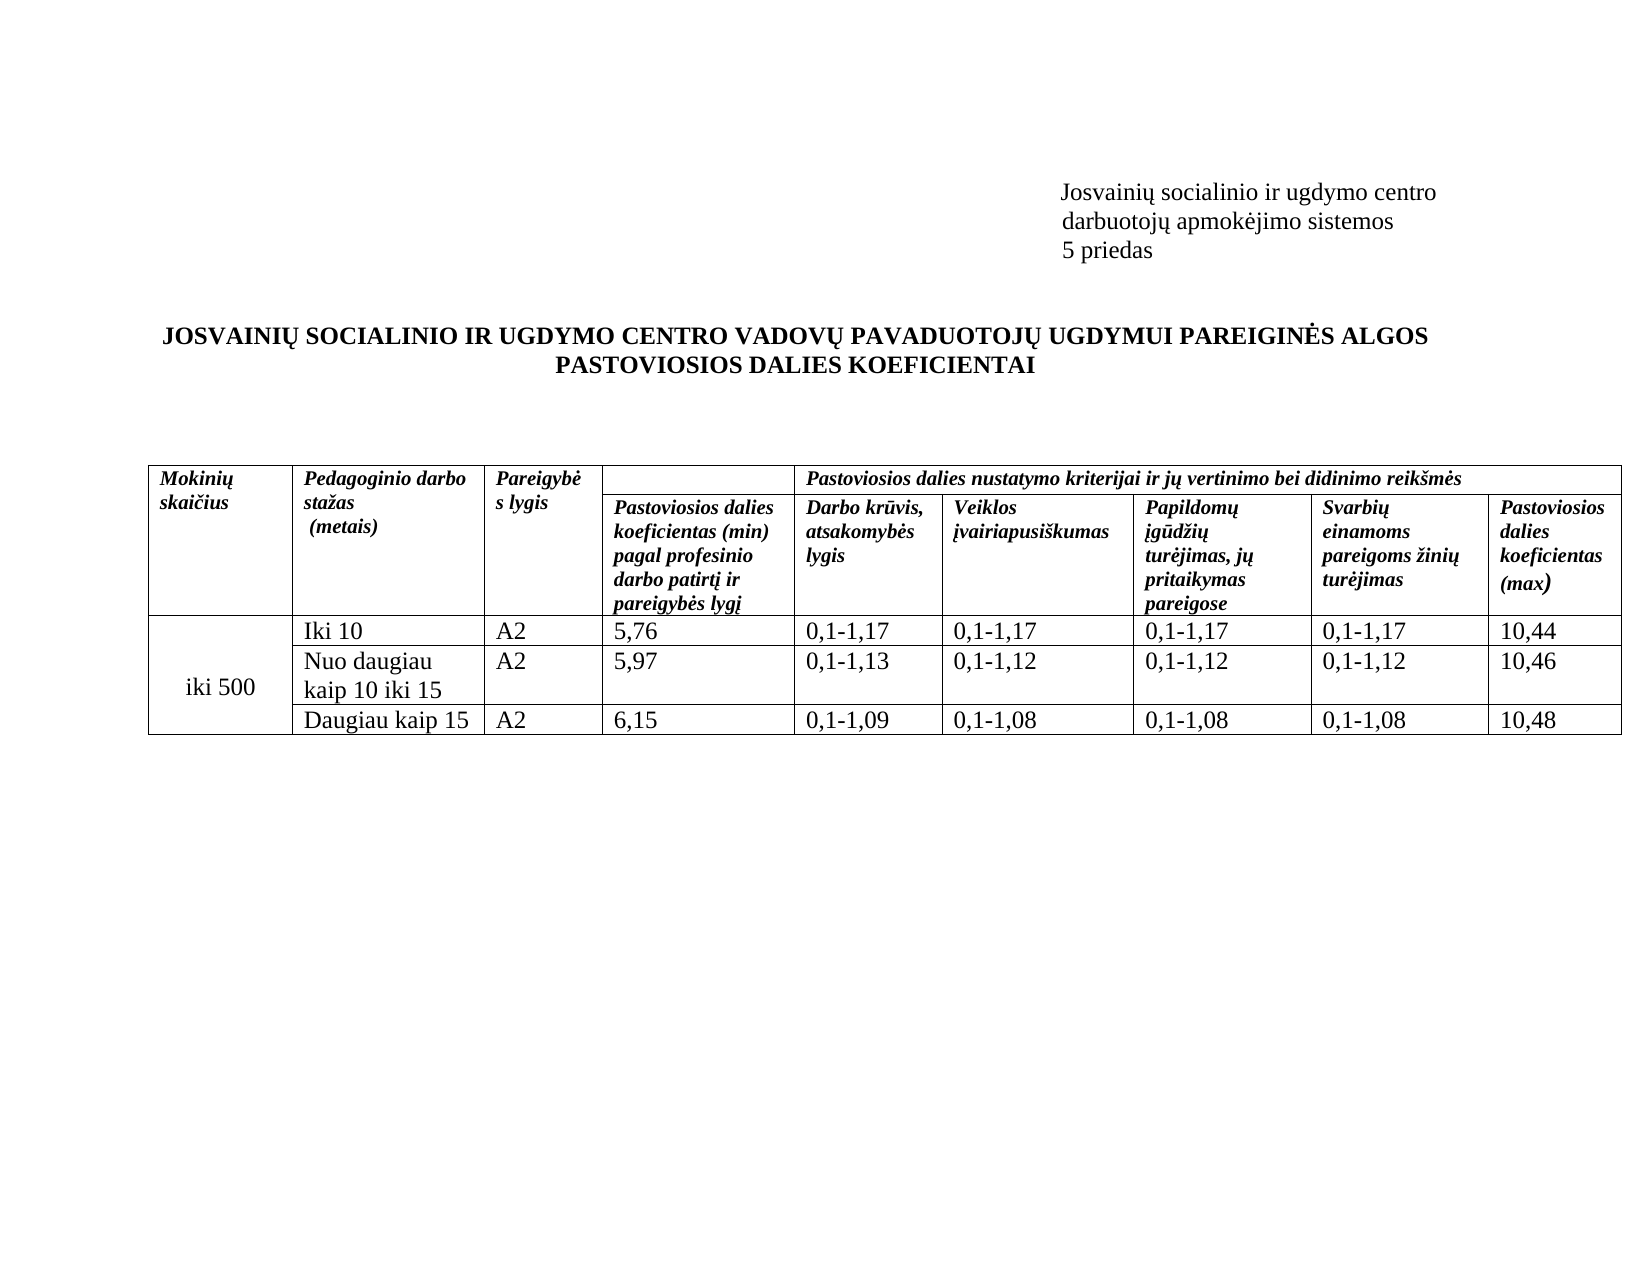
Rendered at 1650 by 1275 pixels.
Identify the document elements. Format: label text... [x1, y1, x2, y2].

table_cell Pastoviosios dalies koeficientas (max) [1489, 495, 1621, 615]
table_cell 10,44 [1489, 616, 1621, 645]
table_cell 0,1-1,13 [795, 646, 942, 704]
table_header Pareigybės lygis [485, 466, 602, 615]
table_cell Papildomų įgūdžių turėjimas, jų pritaikymas pareigose [1134, 495, 1311, 615]
table_cell Veiklos įvairiapusiškumas [943, 495, 1133, 615]
table_cell 0,1-1,12 [943, 646, 1133, 704]
table_cell A2 [485, 616, 602, 645]
text darbuotojų apmokėjimo sistemos [118, 206, 1473, 235]
table_cell 0,1-1,17 [1312, 616, 1488, 645]
table_cell 0,1-1,12 [1134, 646, 1311, 704]
table_cell Daugiau kaip 15 [293, 705, 484, 733]
table_cell 10,48 [1489, 705, 1621, 733]
table_cell 0,1-1,17 [1134, 616, 1311, 645]
table_cell 0,1-1,08 [1134, 705, 1311, 733]
table_cell 6,15 [603, 705, 794, 733]
table_cell 0,1-1,17 [943, 616, 1133, 645]
table_header Pastoviosios dalies nustatymo kriterijai ir jų vertinimo bei didinimo reikšmės [795, 466, 1621, 494]
table_cell 0,1-1,12 [1312, 646, 1488, 704]
text 5 priedas [1018, 235, 1473, 263]
table_header Pedagoginio darbo stažas (metais) [293, 466, 484, 615]
table_cell Nuo daugiau kaip 10 iki 15 [293, 646, 484, 704]
table_header [603, 466, 794, 494]
table_cell Pastoviosios dalies koeficientas (min) pagal profesinio darbo patirtį ir pareigybės lygį [603, 495, 794, 615]
table_cell 5,76 [603, 616, 794, 645]
table_cell 0,1-1,08 [943, 705, 1133, 733]
table_cell 0,1-1,09 [795, 705, 942, 733]
table_cell 10,46 [1489, 646, 1621, 704]
text Josvainių socialinio ir ugdymo centro [118, 177, 1473, 206]
text JOSVAINIŲ SOCIALINIO IR UGDYMO CENTRO VADOVŲ PAVADUOTOJŲ UGDYMUI PAREIGINĖS ALGOS PASTOVIOSIOS DALIES KOEFICIENTAI [118, 321, 1473, 378]
table_cell 0,1-1,17 [795, 616, 942, 645]
table_cell iki 500 [149, 616, 292, 733]
table_cell Svarbių einamoms pareigoms žinių turėjimas [1312, 495, 1488, 615]
table_cell A2 [485, 705, 602, 733]
table_cell A2 [485, 646, 602, 704]
table_header Mokinių skaičius [149, 466, 292, 615]
table_cell Darbo krūvis, atsakomybės lygis [795, 495, 942, 615]
table_cell Iki 10 [293, 616, 484, 645]
table_cell 0,1-1,08 [1312, 705, 1488, 733]
table_cell 5,97 [603, 646, 794, 704]
